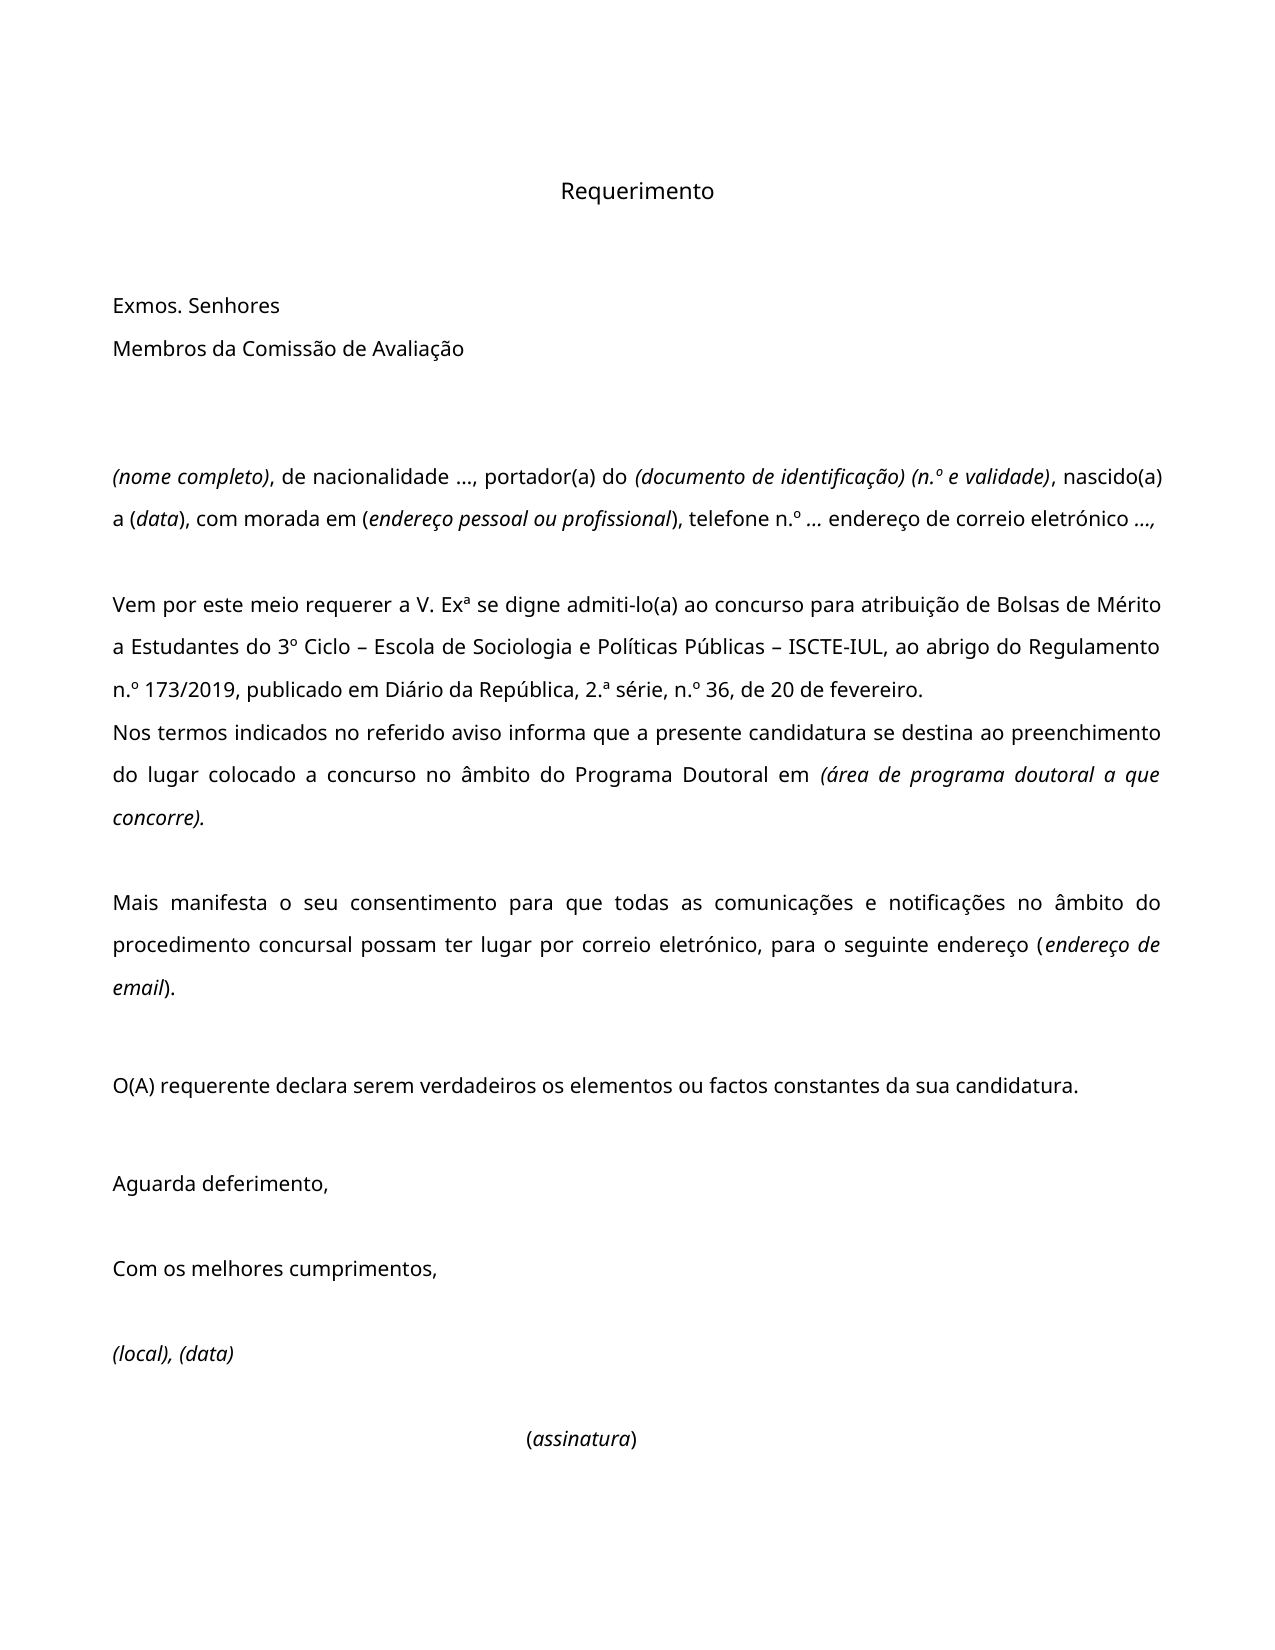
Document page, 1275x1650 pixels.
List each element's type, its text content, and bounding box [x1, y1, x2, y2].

text Vem por este meio requerer a V. Exª se digne admiti-lo(a) ao concurso para atribuição de Bolsas de Mérito a Estudantes do 3º Ciclo – Escola de Sociologia e Políticas Públicas – ISCTE-IUL, ao abrigo do Regulamento n.º 173/2019, publicado em Diário da República, 2.ª série, n.º 36, de 20 de fevereiro. [112, 590, 1162, 703]
text Mais manifesta o seu consentimento para que todas as comunicações e notificações no âmbito do procedimento concursal possam ter lugar por correio eletrónico, para o seguinte endereço (endereço de email). [112, 888, 1162, 1002]
text Nos termos indicados no referido aviso informa que a presente candidatura se destina ao preenchimento do lugar colocado a concurso no âmbito do Programa Doutoral em (área de programa doutoral a que concorre). [112, 718, 1162, 831]
subtitle Requerimento [112, 175, 1162, 206]
text O(A) requerente declara serem verdadeiros os elementos ou factos constantes da sua candidatura. [112, 1071, 1147, 1099]
text (local), (data) [112, 1339, 1162, 1367]
text Membros da Comissão de Avaliação [112, 334, 1162, 363]
text Com os melhores cumprimentos, [112, 1254, 1162, 1282]
text Exmos. Senhores [112, 292, 1162, 320]
text Aguarda deferimento, [112, 1169, 1162, 1197]
text (assinatura) [526, 1424, 1162, 1453]
text (nome completo), de nacionalidade …, portador(a) do (documento de identificação) (n.º e validade), nascido(a) a (data), com morada em (endereço pessoal ou profissional), telefone n.º … endereço de correio eletrónico …, [112, 462, 1162, 533]
